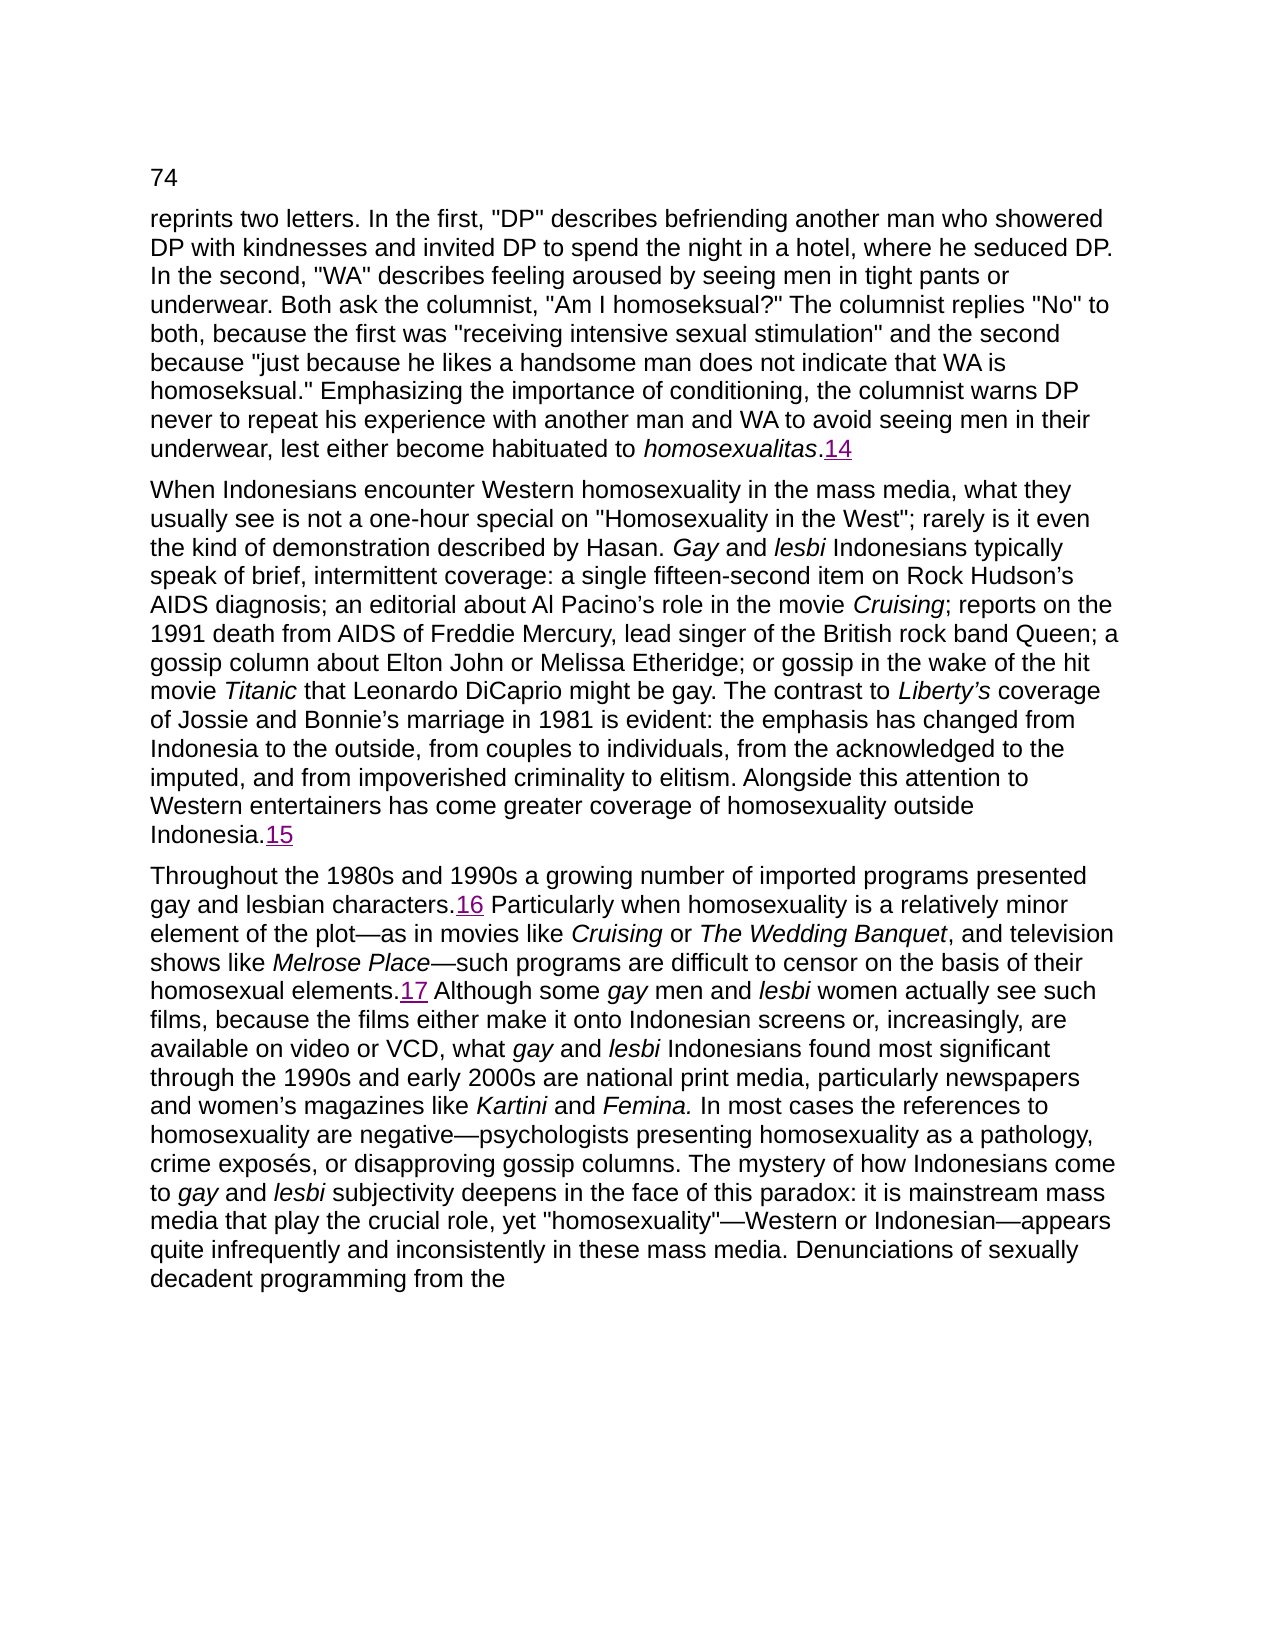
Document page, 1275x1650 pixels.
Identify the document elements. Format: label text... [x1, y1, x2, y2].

text When Indonesians encounter Western homosexuality in the mass media, what they usually see is not a one-hour special on "Homosexuality in the West"; rarely is it even the kind of demonstration described by Hasan. Gay and lesbi Indonesians typically speak of brief, intermittent coverage: a single fifteen-second item on Rock Hudson’s AIDS diagnosis; an editorial about Al Pacino’s role in the movie Cruising; reports on the 1991 death from AIDS of Freddie Mercury, lead singer of the British rock band Queen; a gossip column about Elton John or Melissa Etheridge; or gossip in the wake of the hit movie Titanic that Leonardo DiCaprio might be gay. The contrast to Liberty’s coverage of Jossie and Bonnie’s marriage in 1981 is evident: the emphasis has changed from Indonesia to the outside, from couples to individuals, from the acknowledged to the imputed, and from impoverished criminality to elitism. Alongside this attention to Western entertainers has come greater coverage of homosexuality outside Indonesia.15 [150, 475, 1125, 849]
text Throughout the 1980s and 1990s a growing number of imported programs presented gay and lesbian characters.16 Particularly when homosexuality is a relatively minor element of the plot—as in movies like Cruising or The Wedding Banquet, and television shows like Melrose Place—such programs are difficult to censor on the basis of their homosexual elements.17 Although some gay men and lesbi women actually see such films, because the films either make it onto Indonesian screens or, increasingly, are available on video or VCD, what gay and lesbi Indonesians found most significant through the 1990s and early 2000s are national print media, particularly newspapers and women’s magazines like Kartini and Femina. In most cases the references to homosexuality are negative—psychologists presenting homosexuality as a pathology, crime exposés, or disapproving gossip columns. The mystery of how Indonesians come to gay and lesbi subjectivity deepens in the face of this paradox: it is mainstream mass media that play the crucial role, yet "homosexuality"—Western or Indonesian—appears quite infrequently and inconsistently in these mass media. Denunciations of sexually decadent programming from the [150, 861, 1125, 1292]
text reprints two letters. In the first, "DP" describes befriending another man who showered DP with kindnesses and invited DP to spend the night in a hotel, where he seduced DP. In the second, "WA" describes feeling aroused by seeing men in tight pants or underwear. Both ask the columnist, "Am I homoseksual?" The columnist replies "No" to both, because the first was "receiving intensive sexual stimulation" and the second because "just because he likes a handsome man does not indicate that WA is homoseksual." Emphasizing the importance of conditioning, the columnist warns DP never to repeat his experience with another man and WA to avoid seeing men in their underwear, lest either become habituated to homosexualitas.14 [150, 204, 1125, 462]
text 74 [150, 162, 1125, 191]
